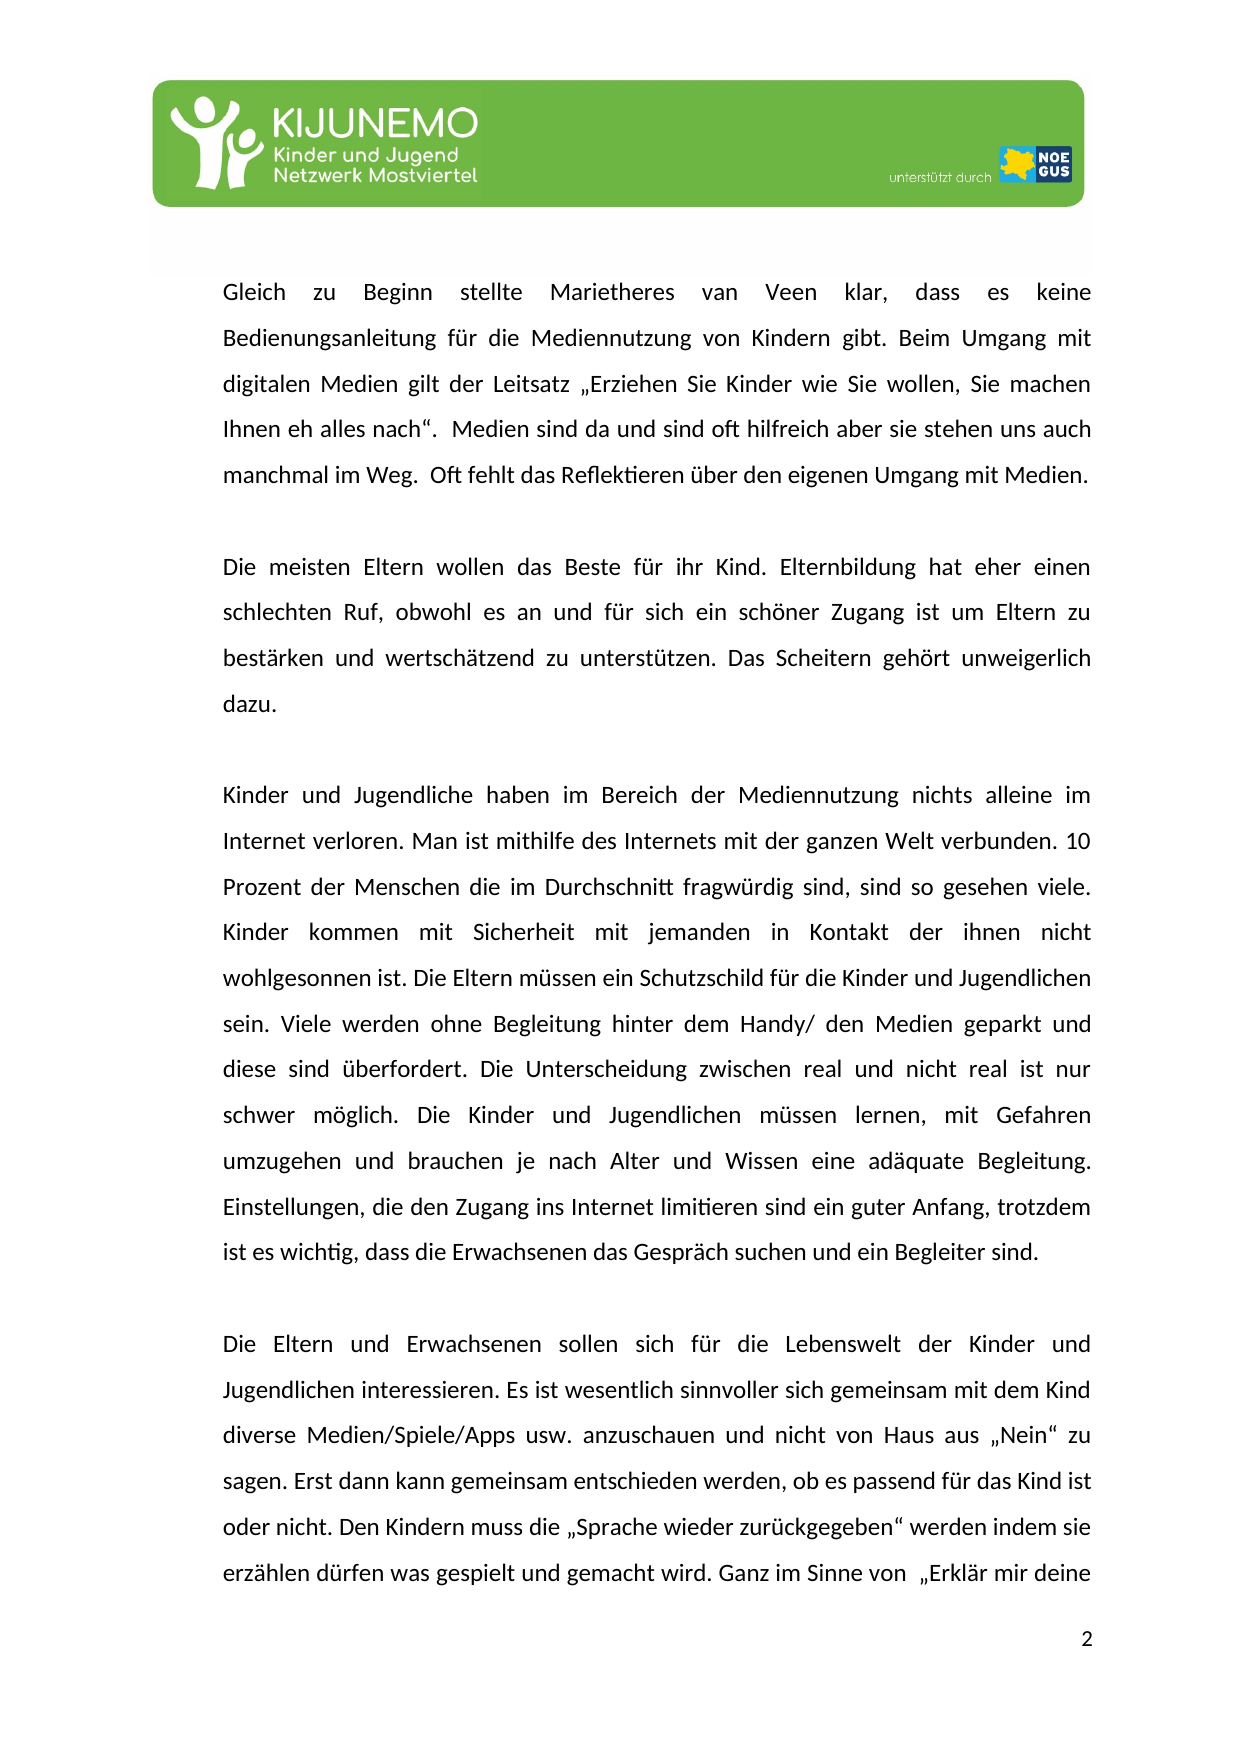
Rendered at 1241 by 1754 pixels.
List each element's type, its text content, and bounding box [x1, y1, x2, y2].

picture [147, 73, 1093, 277]
text Kinder und Jugendliche haben im Bereich der Mediennutzung nichts alleine im Internet verloren. Man ist mithilfe des Internets mit der ganzen Welt verbunden. 10 Prozent der Menschen die im Durchschnitt fragwürdig sind, sind so gesehen viele. Kinder kommen mit Sicherheit mit jemanden in Kontakt der ihnen nicht wohlgesonnen ist. Die Eltern müssen ein Schutzschild für die Kinder und Jugendlichen sein. Viele werden ohne Begleitung hinter dem Handy/ den Medien geparkt und diese sind überfordert. Die Unterscheidung zwischen real und nicht real ist nur schwer möglich. Die Kinder und Jugendlichen müssen lernen, mit Gefahren umzugehen und brauchen je nach Alter und Wissen eine adäquate Begleitung. Einstellungen, die den Zugang ins Internet limitieren sind ein guter Anfang, trotzdem ist es wichtig, dass die Erwachsenen das Gespräch suchen und ein Begleiter sind. [223, 779, 1093, 1267]
text Die meisten Eltern wollen das Beste für ihr Kind. Elternbildung hat eher einen schlechten Ruf, obwohl es an und für sich ein schöner Zugang ist um Eltern zu bestärken und wertschätzend zu unterstützen. Das Scheitern gehört unweigerlich dazu. [223, 551, 1093, 718]
text Gleich zu Beginn stellte Marietheres van Veen klar, dass es keine Bedienungsanleitung für die Mediennutzung von Kindern gibt. Beim Umgang mit digitalen Medien gilt der Leitsatz „Erziehen Sie Kinder wie Sie wollen, Sie machen Ihnen eh alles nach“. Medien sind da und sind oft hilfreich aber sie stehen uns auch manchmal im Weg. Oft fehlt das Reflektieren über den eigenen Umgang mit Medien. [223, 277, 1093, 490]
